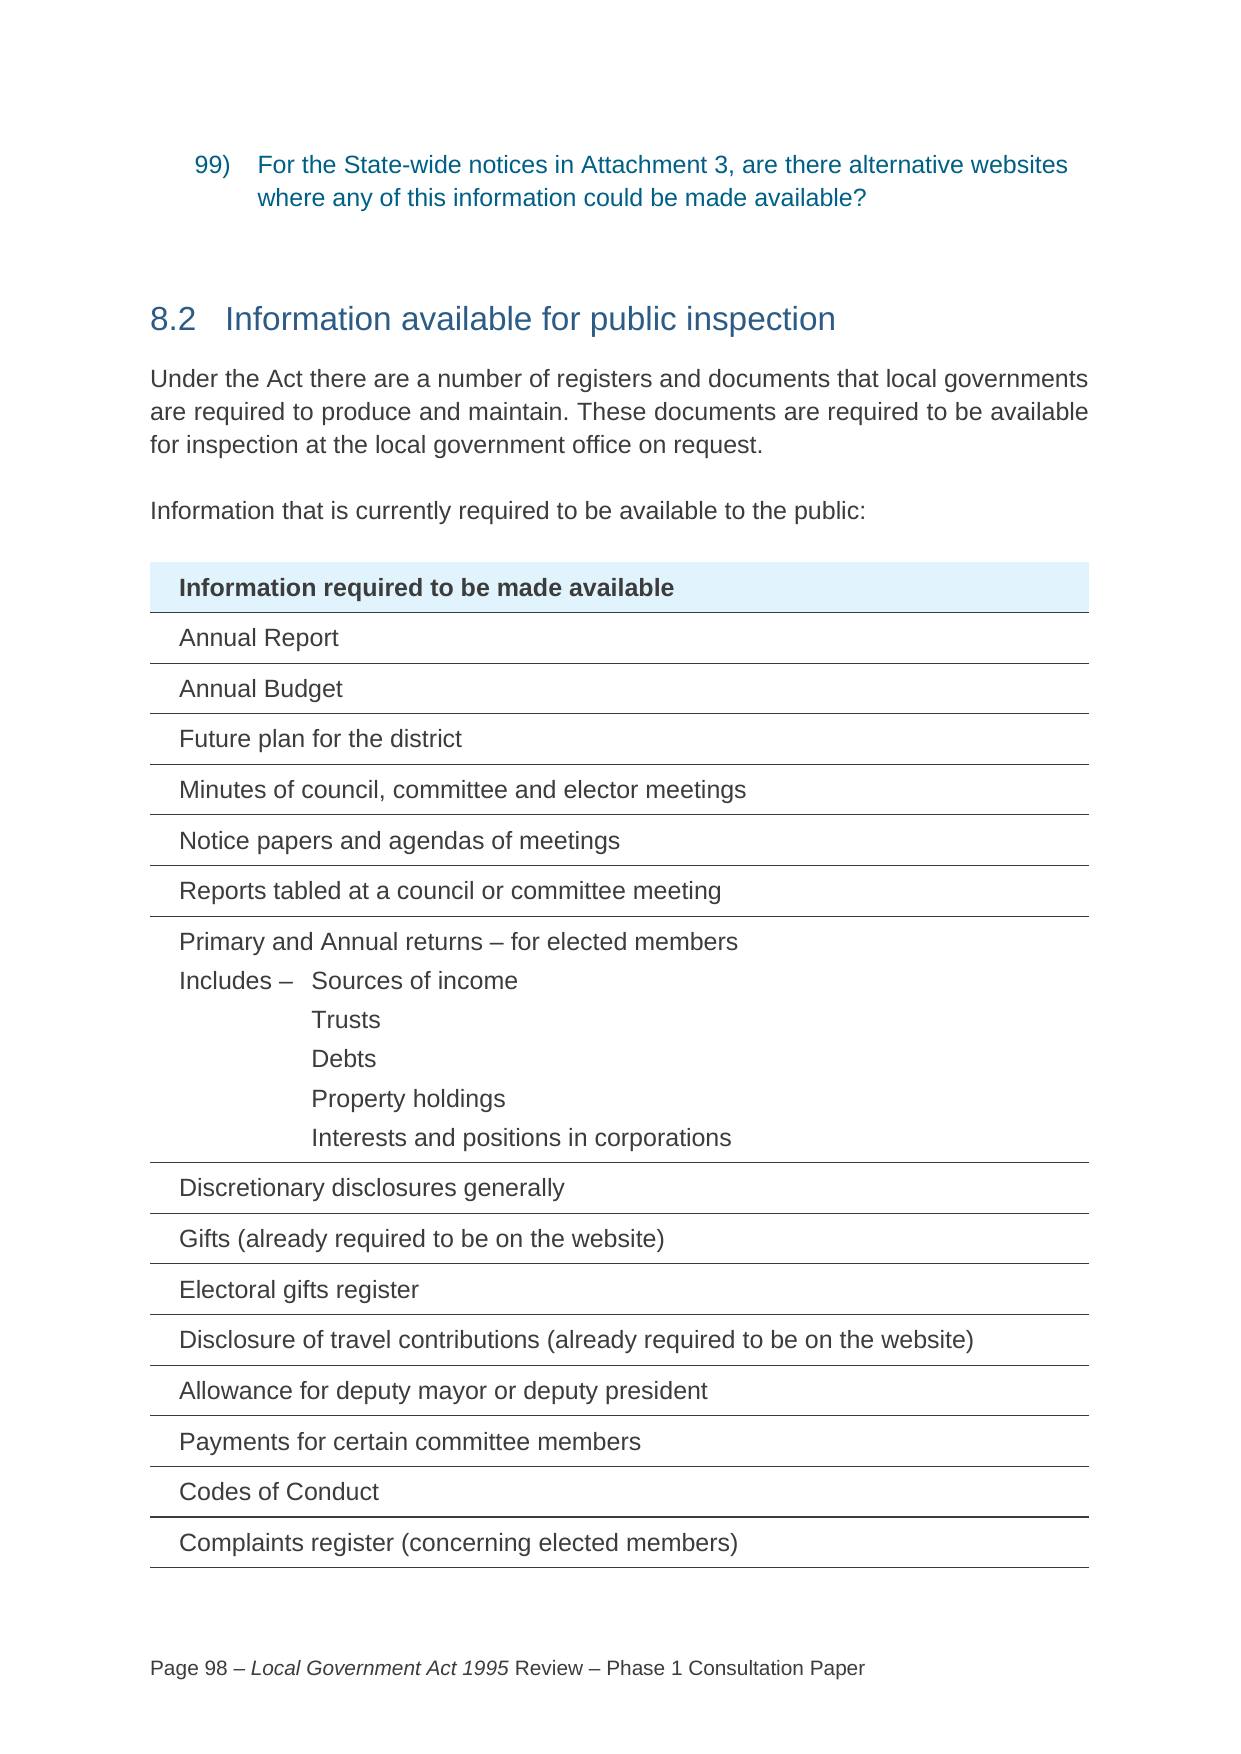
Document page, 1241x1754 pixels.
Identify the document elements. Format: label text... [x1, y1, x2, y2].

table_cell Discretionary disclosures generally [150, 1163, 1089, 1213]
table_cell Payments for certain committee members [150, 1416, 1089, 1466]
text Under the Act there are a number of registers and documents that local governments are required to produce and maintain. These documents are required to be available for inspection at the local government office on request. [150, 364, 1090, 459]
table_header Information required to be made available [150, 562, 1089, 612]
table_cell Minutes of council, committee and elector meetings [150, 765, 1089, 814]
table_cell Reports tabled at a council or committee meeting [150, 866, 1089, 916]
table_cell Disclosure of travel contributions (already required to be on the website) [150, 1315, 1089, 1364]
table_cell Codes of Conduct [150, 1467, 1089, 1516]
table_cell Annual Report [150, 613, 1089, 662]
table_cell Gifts (already required to be on the website) [150, 1214, 1089, 1263]
table_cell Allowance for deputy mayor or deputy president [150, 1366, 1089, 1415]
table_cell Annual Budget [150, 664, 1089, 713]
table_cell Primary and Annual returns – for elected members Includes – Sources of income Trusts Debts Property holdings Interests and positions in corporations [150, 917, 1089, 1162]
table_cell Future plan for the district [150, 714, 1089, 764]
table_cell Electoral gifts register [150, 1264, 1089, 1314]
text Information that is currently required to be available to the public: [150, 496, 1090, 525]
table_cell Complaints register (concerning elected members) [150, 1518, 1089, 1567]
list For the State-wide notices in Attachment 3, are there alternative websites where any of this information could be made available? [194, 150, 1090, 212]
table_cell Notice papers and agendas of meetings [150, 815, 1089, 865]
subtitle Information available for public inspection [150, 299, 1090, 337]
